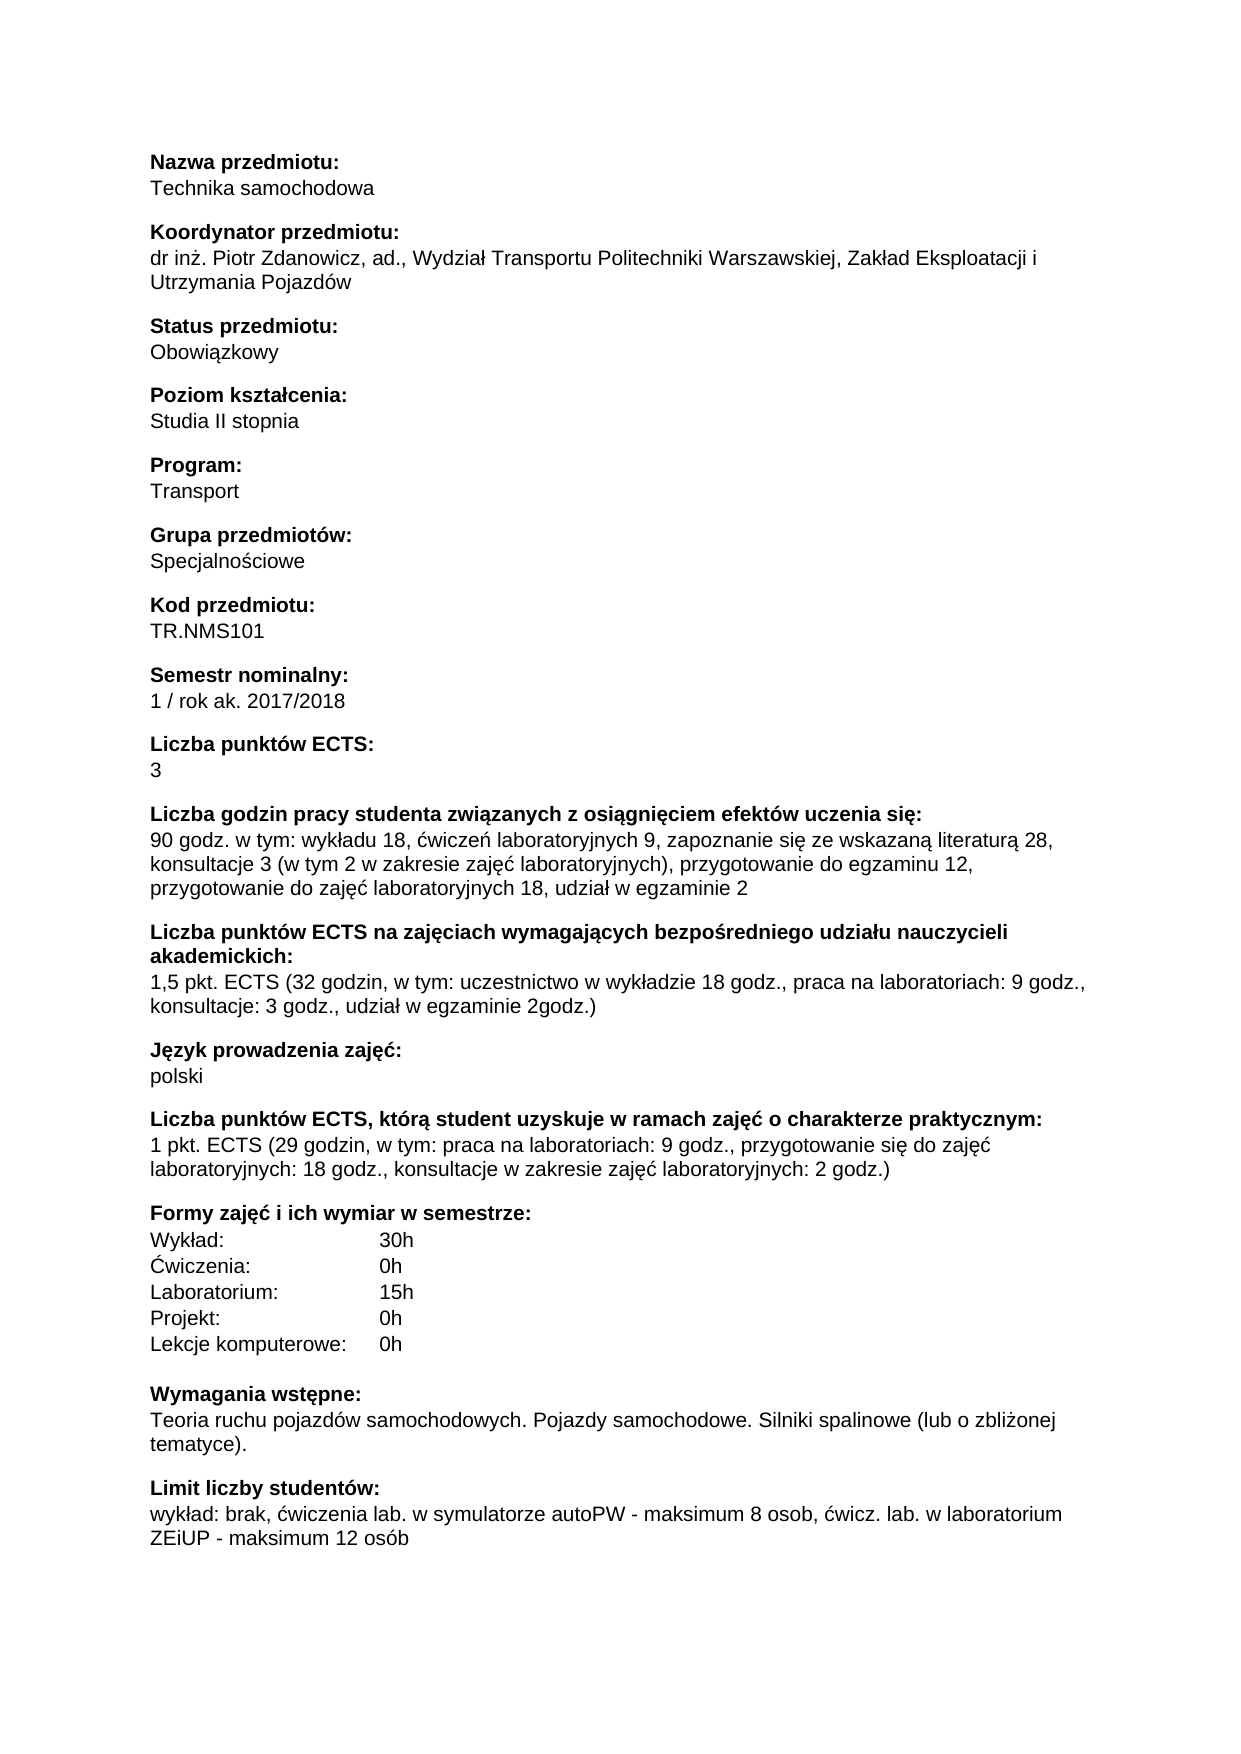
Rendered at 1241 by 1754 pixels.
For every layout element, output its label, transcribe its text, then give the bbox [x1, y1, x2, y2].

text Transport [150, 479, 1090, 503]
text Studia II stopnia [150, 409, 1090, 433]
text 1 pkt. ECTS (29 godzin, w tym: praca na laboratoriach: 9 godz., przygotowanie się do zajęć laboratoryjnych: 18 godz., konsultacje w zakresie zajęć laboratoryjnych: 2 godz.) [150, 1133, 1090, 1181]
text 90 godz. w tym: wykładu 18, ćwiczeń laboratoryjnych 9, zapoznanie się ze wskazaną literaturą 28, konsultacje 3 (w tym 2 w zakresie zajęć laboratoryjnych), przygotowanie do egzaminu 12, przygotowanie do zajęć laboratoryjnych 18, udział w egzaminie 2 [150, 828, 1090, 900]
text Grupa przedmiotów: [150, 523, 1090, 547]
text Formy zajęć i ich wymiar w semestrze: [150, 1201, 1090, 1225]
text Koordynator przedmiotu: [150, 220, 1090, 244]
table_cell Laboratorium: [140, 1280, 367, 1304]
text Nazwa przedmiotu: [150, 150, 1090, 174]
text Technika samochodowa [150, 176, 1090, 200]
text Kod przedmiotu: [150, 593, 1090, 617]
table_cell 0h [369, 1304, 597, 1330]
text dr inż. Piotr Zdanowicz, ad., Wydział Transportu Politechniki Warszawskiej, Zakład Eksploatacji i Utrzymania Pojazdów [150, 246, 1090, 294]
text Liczba punktów ECTS na zajęciach wymagających bezpośredniego udziału nauczycieli akademickich: [150, 920, 1090, 968]
table_header 30h [369, 1228, 597, 1252]
text Status przedmiotu: [150, 313, 1090, 337]
text Obowiązkowy [150, 339, 1090, 363]
table_header Wykład: [140, 1228, 367, 1252]
table_cell 0h [369, 1330, 597, 1356]
table_cell 0h [369, 1252, 597, 1278]
text Program: [150, 453, 1090, 477]
text Wymagania wstępne: [150, 1382, 1090, 1406]
text polski [150, 1063, 1090, 1087]
text Semestr nominalny: [150, 662, 1090, 686]
text Liczba punktów ECTS: [150, 732, 1090, 756]
text Teoria ruchu pojazdów samochodowych. Pojazdy samochodowe. Silniki spalinowe (lub o zbliżonej tematyce). [150, 1408, 1090, 1456]
text 1,5 pkt. ECTS (32 godzin, w tym: uczestnictwo w wykładzie 18 godz., praca na laboratoriach: 9 godz., konsultacje: 3 godz., udział w egzaminie 2godz.) [150, 970, 1090, 1018]
text wykład: brak, ćwiczenia lab. w symulatorze autoPW - maksimum 8 osob, ćwicz. lab. w laboratorium ZEiUP - maksimum 12 osób [150, 1502, 1090, 1549]
text 3 [150, 758, 1090, 782]
text Specjalnościowe [150, 549, 1090, 573]
table_cell Projekt: [140, 1306, 367, 1330]
text Poziom kształcenia: [150, 383, 1090, 407]
text Liczba godzin pracy studenta związanych z osiągnięciem efektów uczenia się: [150, 802, 1090, 826]
text Język prowadzenia zajęć: [150, 1037, 1090, 1061]
table_cell Lekcje komputerowe: [140, 1332, 367, 1356]
text Limit liczby studentów: [150, 1476, 1090, 1499]
table_cell 15h [369, 1278, 597, 1304]
text 1 / rok ak. 2017/2018 [150, 688, 1090, 712]
text Liczba punktów ECTS, którą student uzyskuje w ramach zajęć o charakterze praktycznym: [150, 1107, 1090, 1131]
table_cell Ćwiczenia: [140, 1254, 367, 1278]
text TR.NMS101 [150, 619, 1090, 643]
